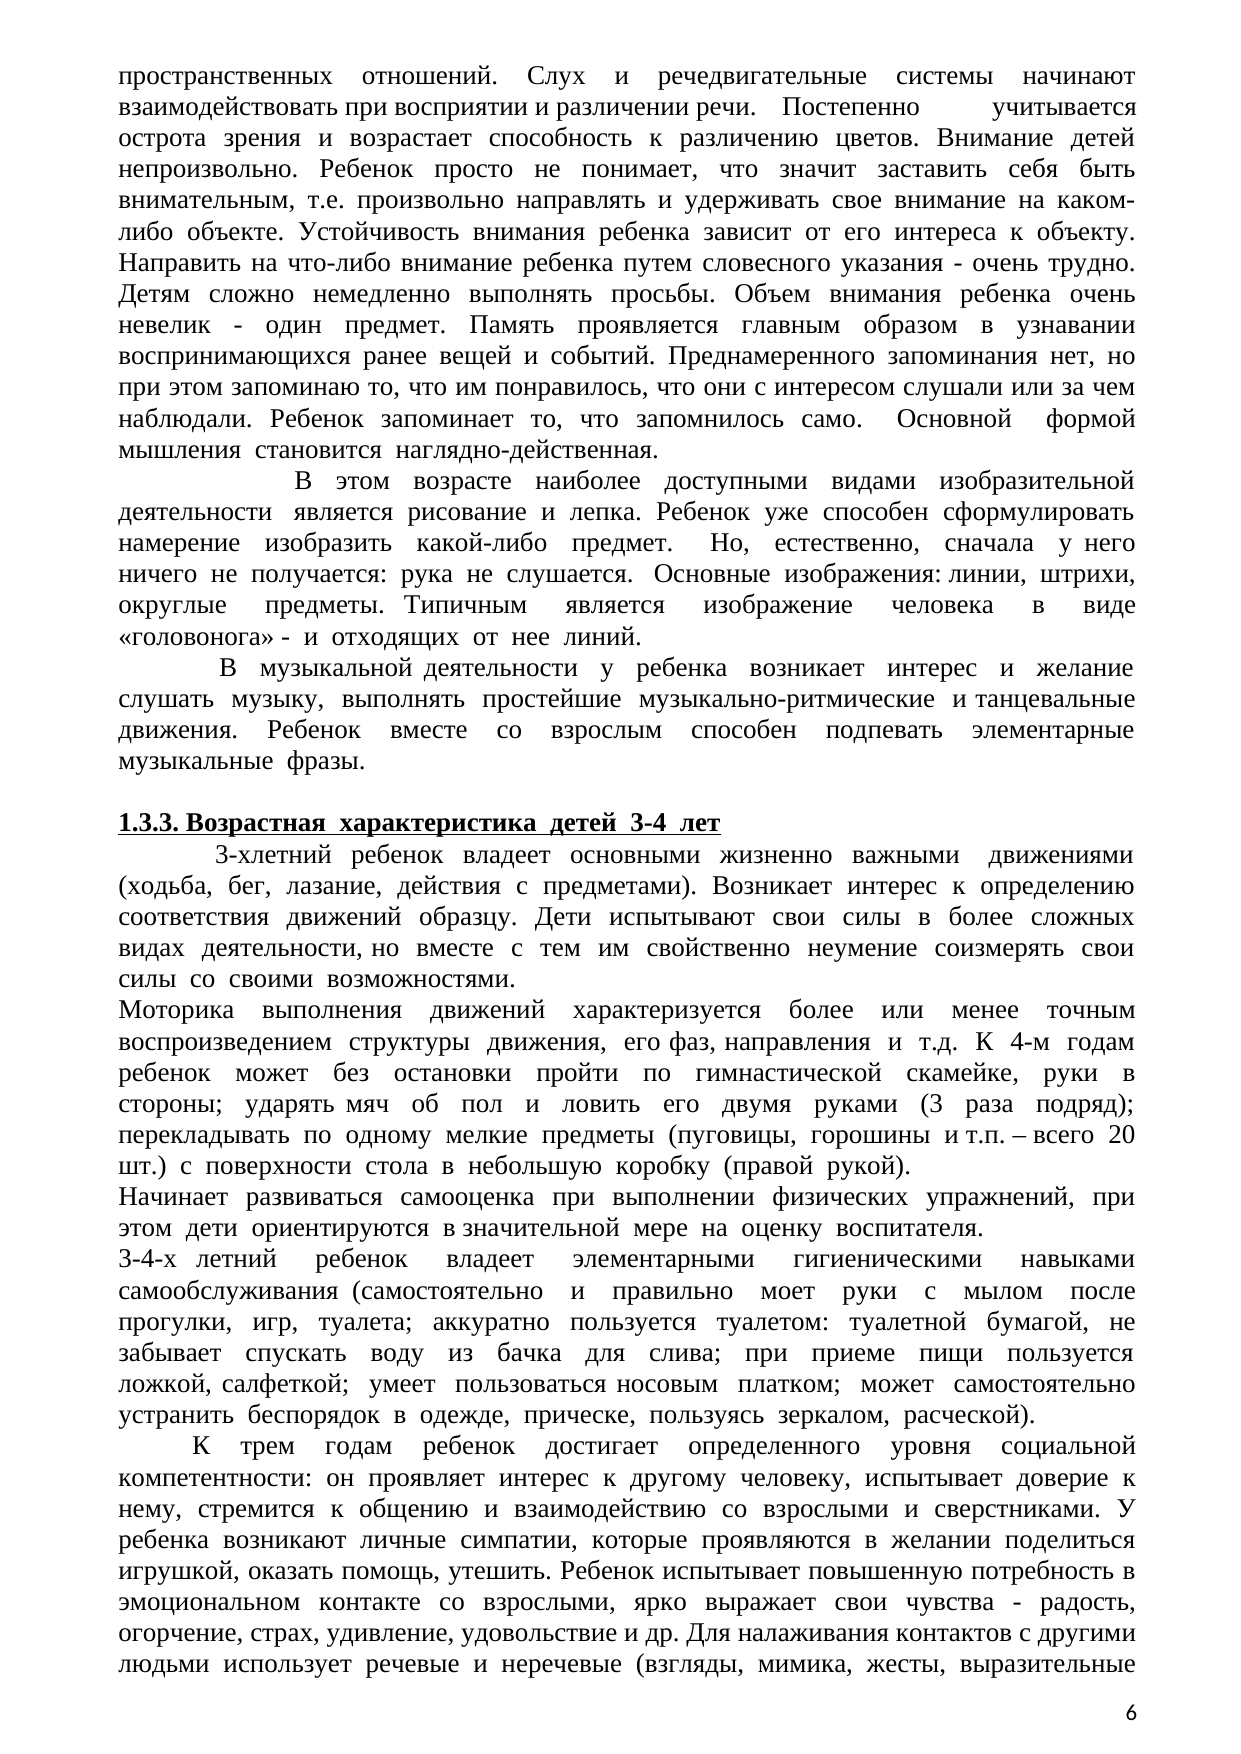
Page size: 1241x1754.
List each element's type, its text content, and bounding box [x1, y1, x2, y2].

text В этом возрасте наиболее доступными видами изобразительной деятельности является рисование и лепка. Ребенок уже способен сформулировать намерение изобразить какой-либо предмет. Но, естественно, сначала у него ничего не получается: рука не слушается. Основные изображения: линии, штрихи, округлые предметы. Типичным является изображение человека в виде «головонога» - и отходящих от нее линий. [118, 464, 1137, 651]
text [118, 1429, 1137, 1679]
text 3-4-х летний ребенок владеет элементарными гигиеническими навыками самообслуживания (самостоятельно и правильно моет руки с мылом после прогулки, игр, туалета; аккуратно пользуется туалетом: туалетной бумагой, не забывает спускать воду из бачка для слива; при приеме пищи пользуется ложкой, салфеткой; умеет пользоваться носовым платком; может самостоятельно устранить беспорядок в одежде, прическе, пользуясь зеркалом, расческой). [118, 1243, 1137, 1429]
text 1.3.3. Возрастная характеристика детей 3-4 лет [118, 807, 1137, 838]
text В музыкальной деятельности у ребенка возникает интерес и желание слушать музыку, выполнять простейшие музыкально-ритмические и танцевальные движения. Ребенок вместе со взрослым способен подпевать элементарные музыкальные фразы. [118, 651, 1137, 775]
text 3-хлетний ребенок владеет основными жизненно важными движениями (ходьба, бег, лазание, действия с предметами). Возникает интерес к определению соответствия движений образцу. Дети испытывают свои силы в более сложных видах деятельности, но вместе с тем им свойственно неумение соизмерять свои силы со своими возможностями. [118, 838, 1137, 993]
text Начинает развиваться самооценка при выполнении физических упражнений, при этом дети ориентируются в значительной мере на оценку воспитателя. [118, 1180, 1137, 1243]
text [118, 59, 1137, 464]
text Моторика выполнения движений характеризуется более или менее точным воспроизведением структуры движения, его фаз, направления и т.д. К 4-м годам ребенок может без остановки пройти по гимнастической скамейке, руки в стороны; ударять мяч об пол и ловить его двумя руками (3 раза подряд); перекладывать по одному мелкие предметы (пуговицы, горошины и т.п. – всего 20 шт.) с поверхности стола в небольшую коробку (правой рукой). [118, 993, 1137, 1180]
